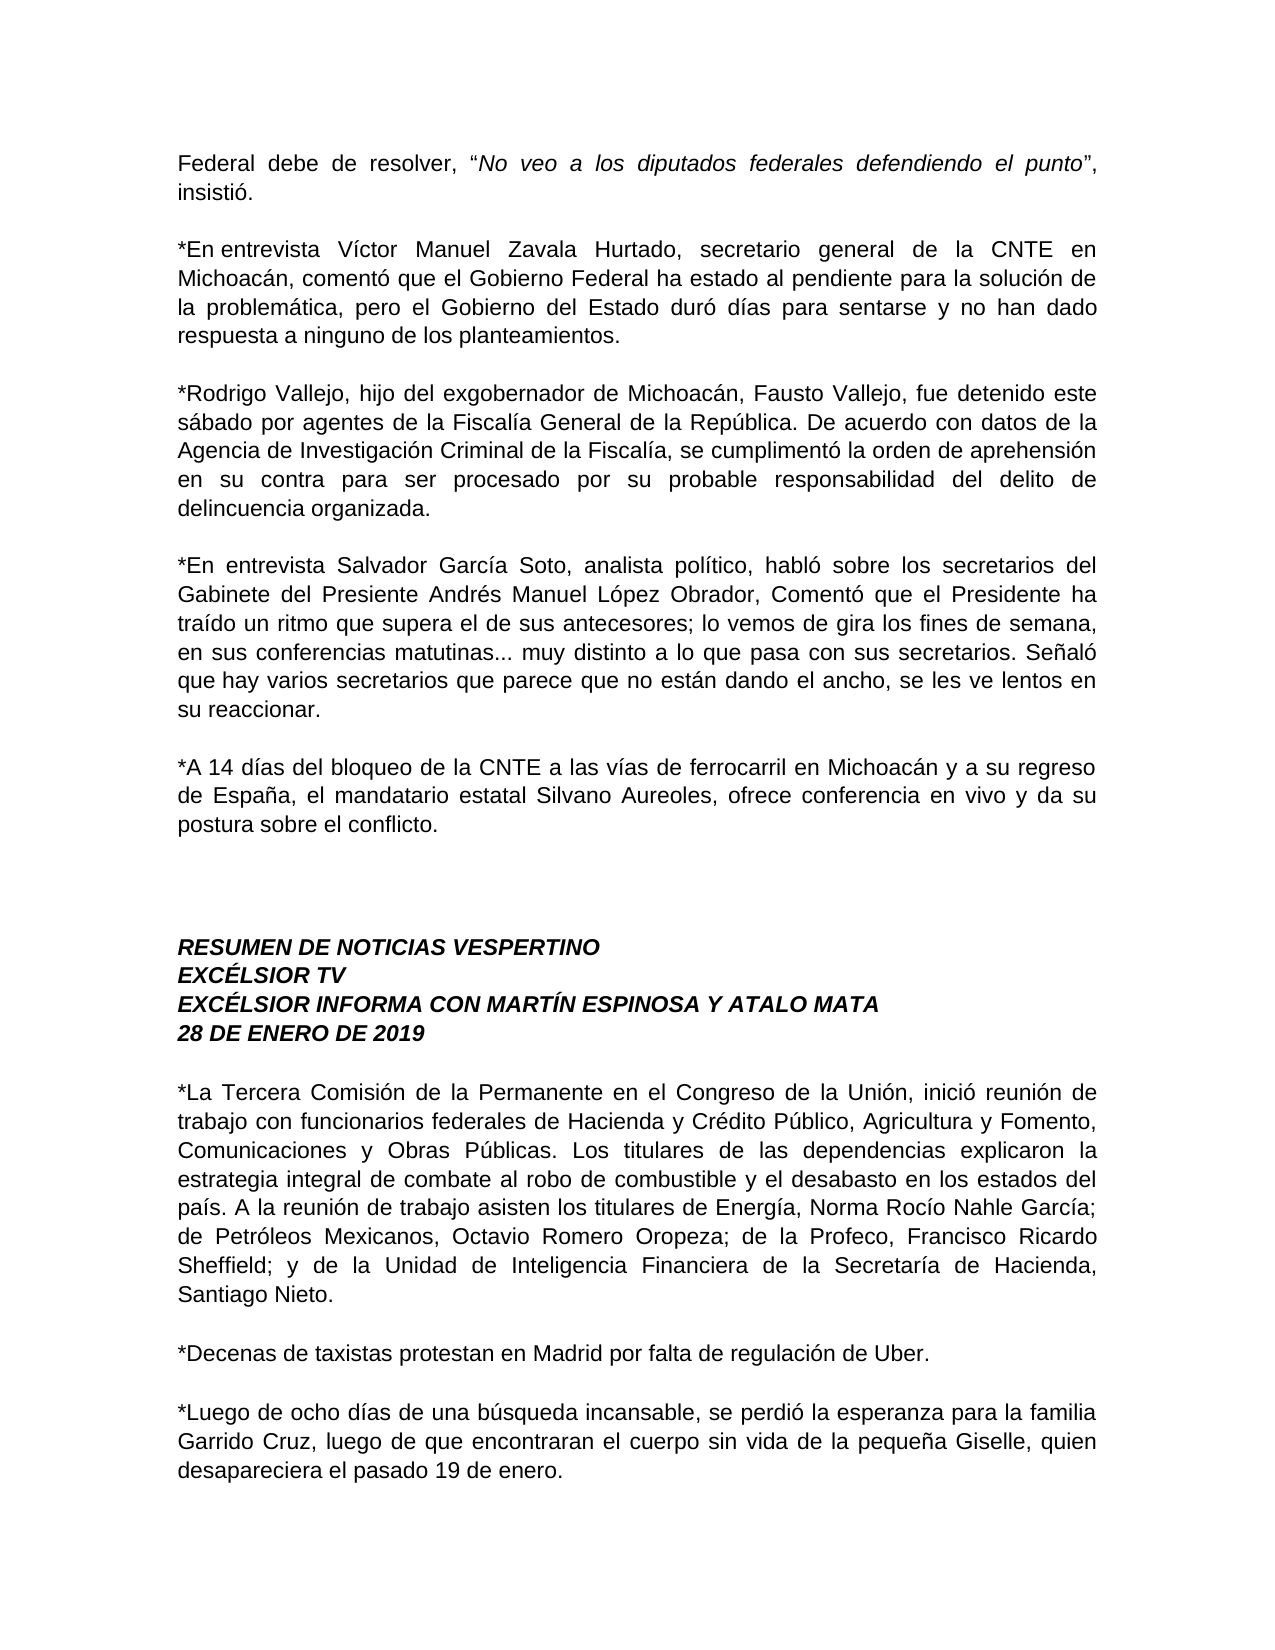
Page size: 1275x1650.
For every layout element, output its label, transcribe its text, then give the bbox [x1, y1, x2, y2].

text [177, 148, 1098, 205]
text *En entrevista Salvador García Soto, analista político, habló sobre los secretarios del Gabinete del Presiente Andrés Manuel López Obrador, Comentó que el Presidente ha traído un ritmo que supera el de sus antecesores; lo vemos de gira los fines de semana, en sus conferencias matutinas... muy distinto a lo que pasa con sus secretarios. Señaló que hay varios secretarios que parece que no están dando el ancho, se les ve lentos en su reaccionar. [177, 550, 1098, 723]
text *A 14 días del bloqueo de la CNTE a las vías de ferrocarril en Michoacán y a su regreso de España, el mandatario estatal Silvano Aureoles, ofrece conferencia en vivo y da su postura sobre el conflicto. [177, 751, 1098, 838]
text 28 DE ENERO DE 2019 [177, 1018, 1098, 1046]
text EXCÉLSIOR TV [177, 960, 1098, 989]
text EXCÉLSIOR INFORMA CON MARTÍN ESPINOSA Y ATALO MATA [177, 989, 1098, 1018]
text *En entrevista Víctor Manuel Zavala Hurtado, secretario general de la CNTE en Michoacán, comentó que el Gobierno Federal ha estado al pendiente para la solución de la problemática, pero el Gobierno del Estado duró días para sentarse y no han dado respuesta a ninguno de los planteamientos. [177, 234, 1098, 349]
text *La Tercera Comisión de la Permanente en el Congreso de la Unión, inició reunión de trabajo con funcionarios federales de Hacienda y Crédito Público, Agricultura y Fomento, Comunicaciones y Obras Públicas. Los titulares de las dependencias explicaron la estrategia integral de combate al robo de combustible y el desabasto en los estados del país. A la reunión de trabajo asisten los titulares de Energía, Norma Rocío Nahle García; de Petróleos Mexicanos, Octavio Romero Oropeza; de la Profeco, Francisco Ricardo Sheffield; y de la Unidad de Inteligencia Financiera de la Secretaría de Hacienda, Santiago Nieto. [177, 1077, 1098, 1307]
text *Rodrigo Vallejo, hijo del exgobernador de Michoacán, Fausto Vallejo, fue detenido este sábado por agentes de la Fiscalía General de la República. De acuerdo con datos de la Agencia de Investigación Criminal de la Fiscalía, se cumplimentó la orden de aprehensión en su contra para ser procesado por su probable responsabilidad del delito de delincuencia organizada. [177, 378, 1098, 521]
text RESUMEN DE NOTICIAS VESPERTINO [177, 931, 1098, 960]
text *Decenas de taxistas protestan en Madrid por falta de regulación de Uber. [177, 1337, 1098, 1366]
text *Luego de ocho días de una búsqueda incansable, se perdió la esperanza para la familia Garrido Cruz, luego de que encontraran el cuerpo sin vida de la pequeña Giselle, quien desapareciera el pasado 19 de enero. [177, 1397, 1098, 1483]
